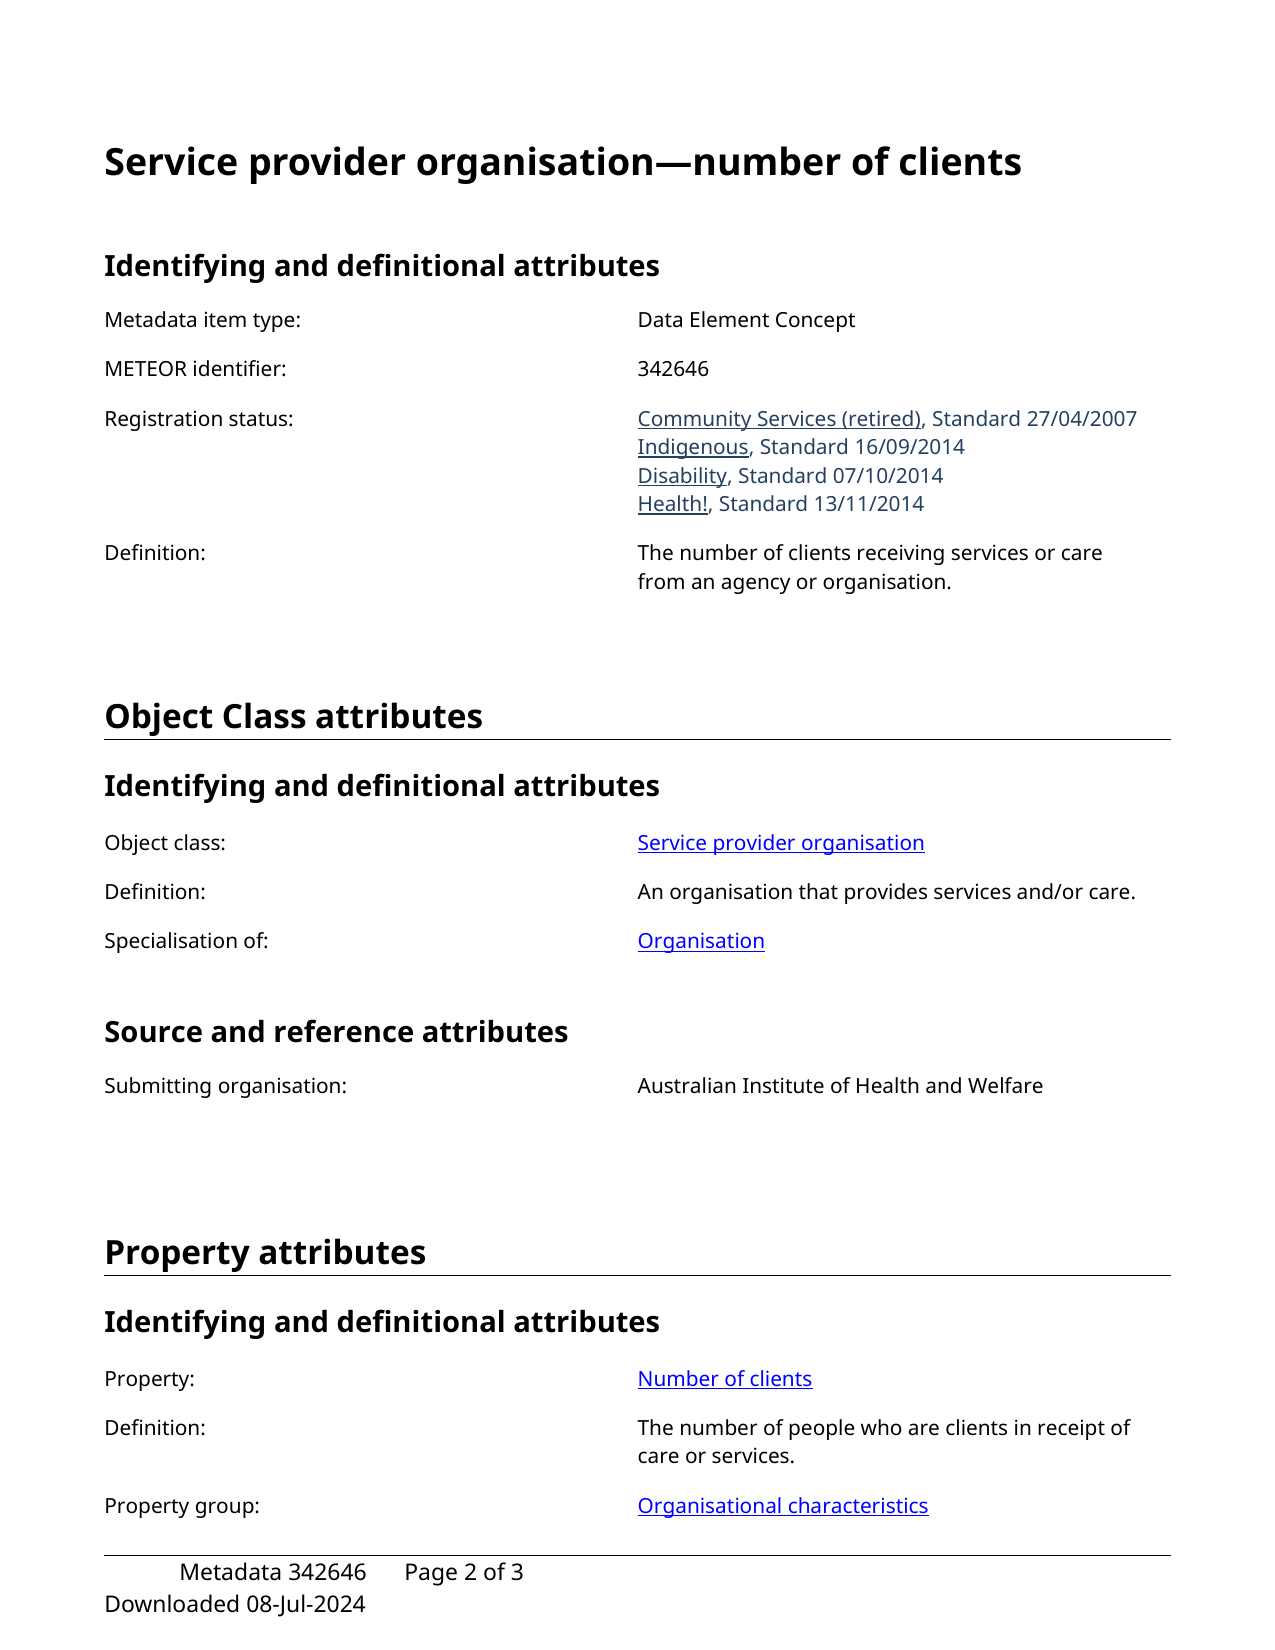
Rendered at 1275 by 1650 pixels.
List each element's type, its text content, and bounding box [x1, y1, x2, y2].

table_cell An organisation that provides services and/or care. [626, 867, 1159, 916]
table_cell Definition: [93, 528, 626, 606]
subtitle Object Class attributes [104, 693, 1171, 739]
subtitle Identifying and definitional attributes [104, 1301, 1171, 1341]
table_cell Data Element Concept [626, 295, 1159, 344]
table_cell METEOR identifier: [93, 344, 626, 393]
table_cell Registration status: [93, 394, 626, 528]
table_cell Submitting organisation: [93, 1061, 626, 1142]
table_cell The number of clients receiving services or care from an agency or organisation. [626, 528, 1159, 606]
table_cell Definition: [93, 867, 626, 916]
table_header Object class: [93, 818, 626, 867]
subtitle Property attributes [104, 1229, 1171, 1275]
table_cell Organisation [626, 916, 1159, 965]
table_cell Organisational characteristics [626, 1480, 1159, 1529]
table_cell Community Services (retired), Standard 27/04/2007 Indigenous, Standard 16/09/2014 Disability, Standard 07/10/2014 Health!, Standard 13/11/2014 [626, 394, 1159, 528]
table_header Service provider organisation [626, 818, 1159, 867]
subtitle Identifying and definitional attributes [104, 765, 1171, 805]
table_header Identifying and definitional attributes [93, 199, 1159, 295]
subtitle Service provider organisation—number of clients [104, 135, 1171, 186]
table_cell Definition: [93, 1403, 626, 1480]
table_cell The number of people who are clients in receipt of care or services. [626, 1403, 1159, 1480]
table_cell Source and reference attributes [93, 965, 1159, 1061]
table_header Number of clients [626, 1353, 1159, 1403]
table_cell Australian Institute of Health and Welfare [626, 1061, 1159, 1142]
table_cell Metadata item type: [93, 295, 626, 344]
table_cell Specialisation of: [93, 916, 626, 965]
table_header Property: [93, 1353, 626, 1403]
table_cell Property group: [93, 1480, 626, 1529]
table_cell 342646 [626, 344, 1159, 393]
